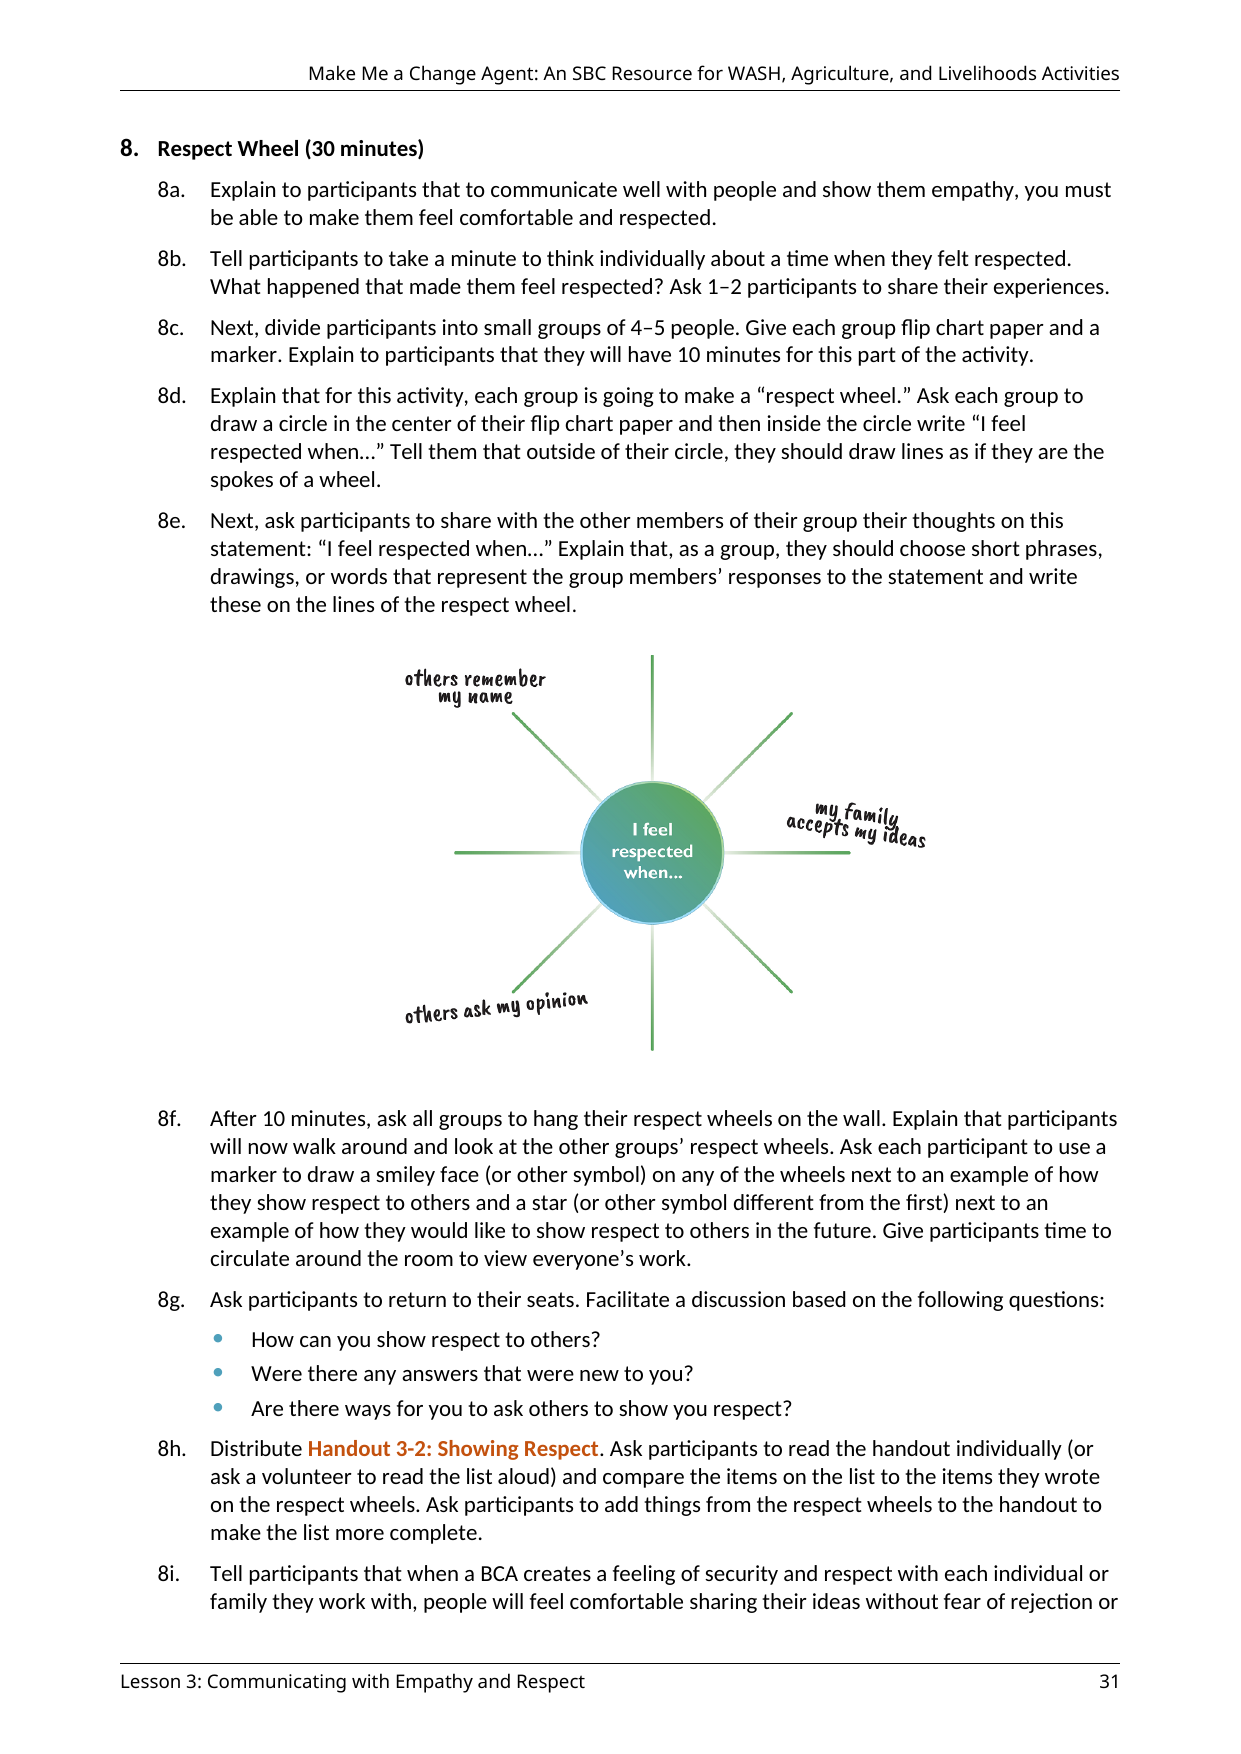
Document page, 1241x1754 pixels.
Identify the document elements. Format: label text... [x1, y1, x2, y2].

list Distribute Handout 3-2: Showing Respect. Ask participants to read the handout individually (or ask a volunteer to read the list aloud) and compare the items on the list to the items they wrote on the respect wheels. Ask participants to add things from the respect wheels to the handout to make the list more complete. [157, 1434, 1120, 1546]
list Explain to participants that to communicate well with people and show them empathy, you must be able to make them feel comfortable and respected. [157, 176, 1120, 232]
text Are there ways for you to ask others to show you respect? [214, 1394, 1120, 1422]
text Were there any answers that were new to you? [214, 1359, 1120, 1387]
list Ask participants to return to their seats. Facilitate a discussion based on the following questions: [157, 1285, 1120, 1313]
picture [405, 655, 926, 1051]
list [157, 1559, 1120, 1615]
list Respect Wheel (30 minutes) [120, 132, 1120, 163]
text How can you show respect to others? [214, 1325, 1120, 1353]
list After 10 minutes, ask all groups to hang their respect wheels on the wall. Explain that participants will now walk around and look at the other groups’ respect wheels. Ask each participant to use a marker to draw a smiley face (or other symbol) on any of the wheels next to an example of how they show respect to others and a star (or other symbol different from the first) next to an example of how they would like to show respect to others in the future. Give participants time to circulate around the room to view everyone’s work. [157, 1104, 1120, 1272]
list Tell participants to take a minute to think individually about a time when they felt respected. What happened that made them feel respected? Ask 1–2 participants to share their experiences. [157, 244, 1120, 300]
list Explain that for this activity, each group is going to make a “respect wheel.” Ask each group to draw a circle in the center of their flip chart paper and then inside the circle write “I feel respected when…” Tell them that outside of their circle, they should draw lines as if they are the spokes of a wheel. [157, 381, 1120, 493]
list Next, ask participants to share with the other members of their group their thoughts on this statement: “I feel respected when…” Explain that, as a group, they should choose short phrases, drawings, or words that represent the group members’ responses to the statement and write these on the lines of the respect wheel. [157, 506, 1120, 618]
list Next, divide participants into small groups of 4–5 people. Give each group flip chart paper and a marker. Explain to participants that they will have 10 minutes for this part of the activity. [157, 313, 1120, 369]
